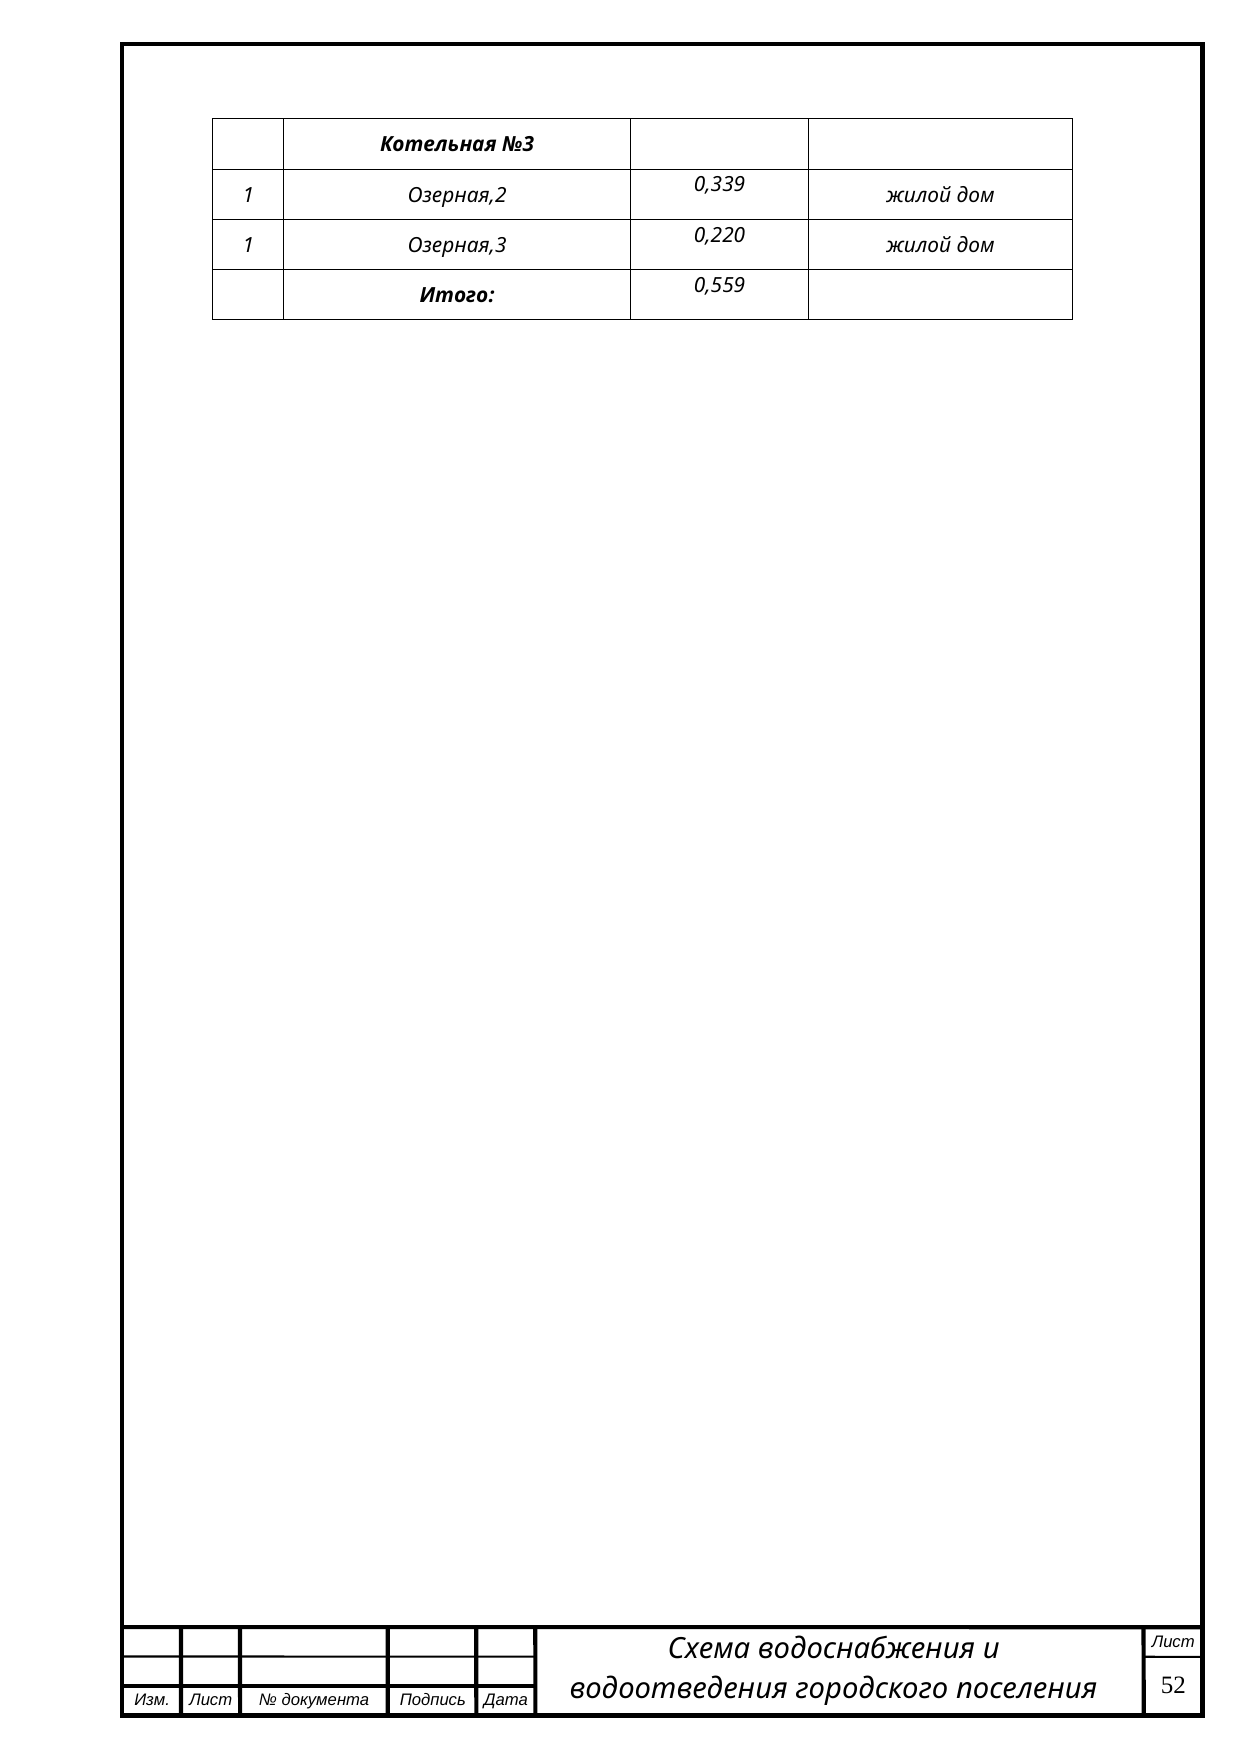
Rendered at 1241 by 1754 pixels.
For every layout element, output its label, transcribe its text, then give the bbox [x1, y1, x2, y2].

table_cell 1 [213, 220, 283, 269]
table_cell [809, 119, 1072, 168]
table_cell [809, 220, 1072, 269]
table_cell [631, 119, 808, 168]
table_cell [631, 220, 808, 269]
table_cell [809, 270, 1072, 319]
table_cell жилой дом [809, 170, 1072, 219]
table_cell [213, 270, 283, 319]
table_cell 0,339 [631, 170, 808, 219]
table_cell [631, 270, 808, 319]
table_cell Котельная №3 [284, 119, 630, 168]
table_cell 1 [213, 170, 283, 219]
table_cell Озерная,2 [284, 170, 630, 219]
table_cell Озерная,3 [284, 220, 630, 269]
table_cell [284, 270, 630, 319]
table_cell [213, 119, 283, 168]
